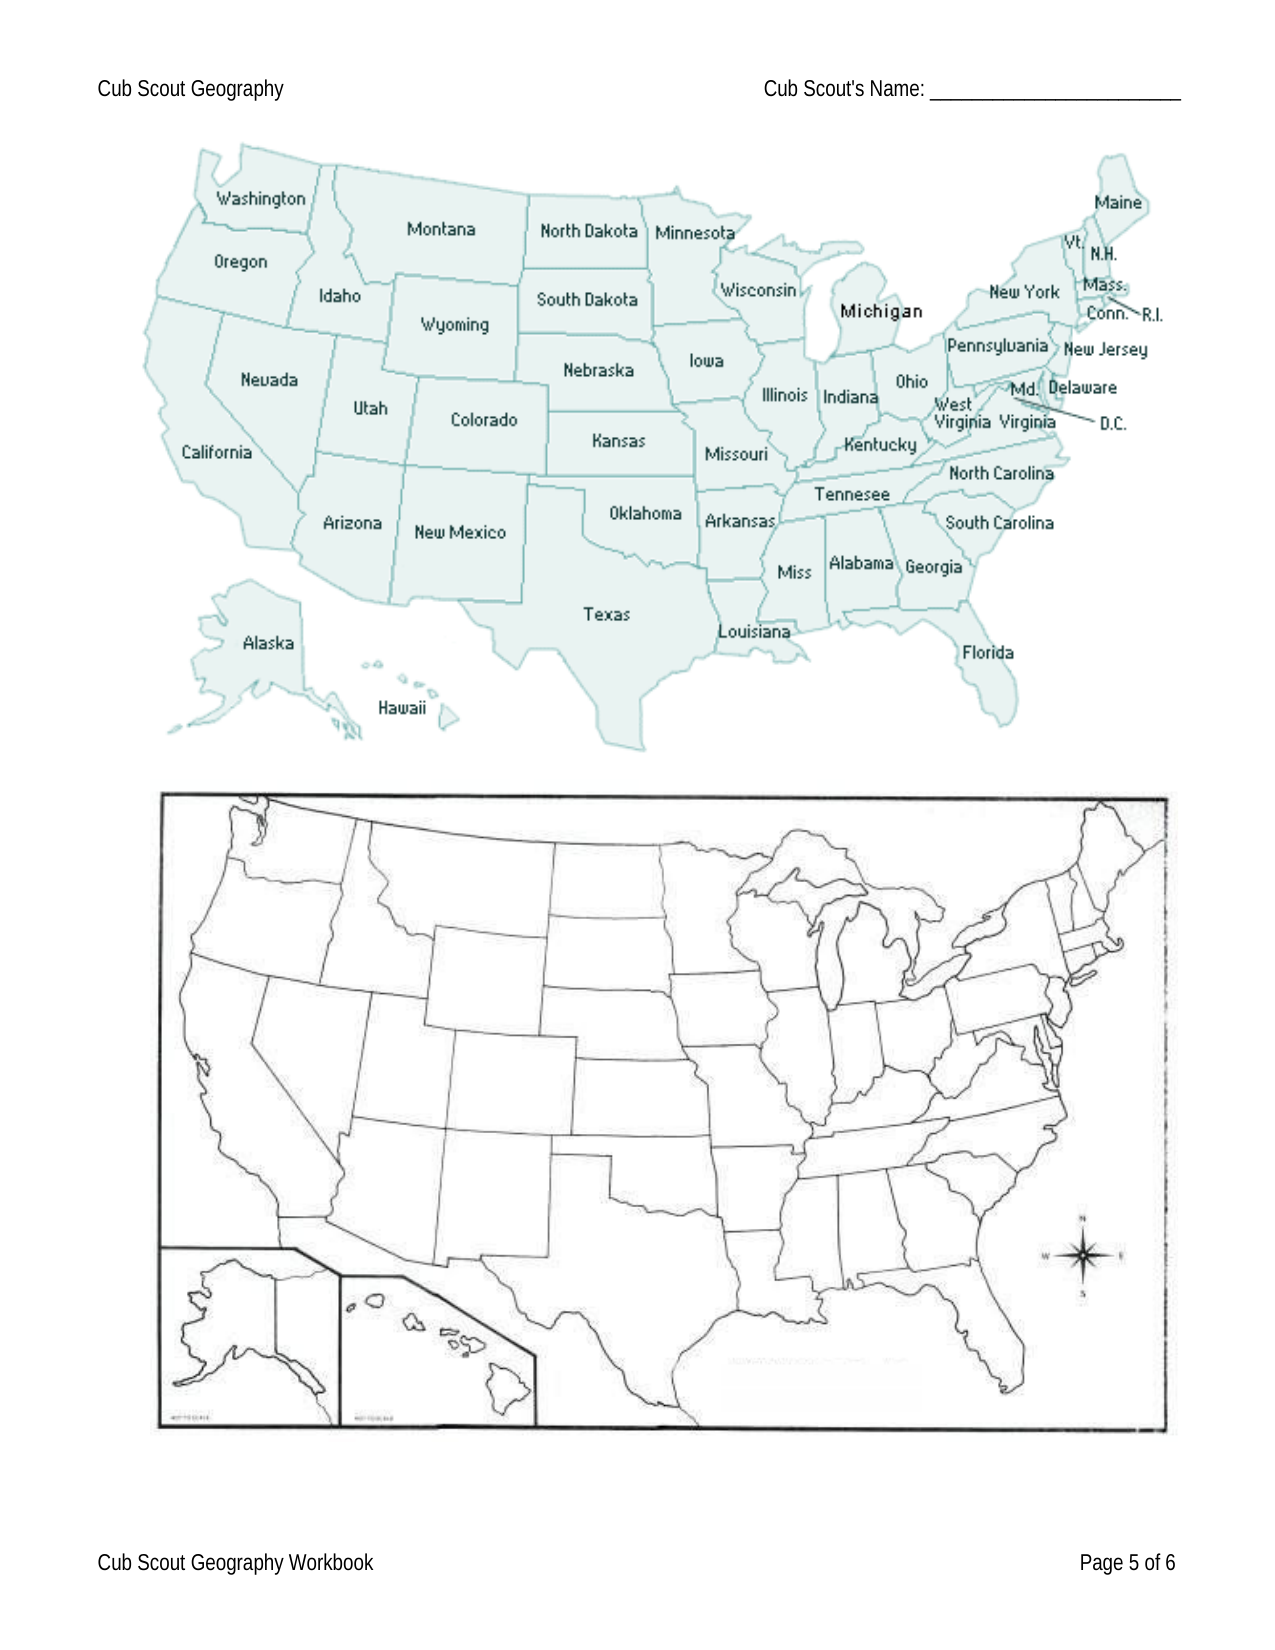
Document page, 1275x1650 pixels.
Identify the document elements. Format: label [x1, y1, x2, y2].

picture [150, 779, 1179, 1442]
picture [124, 127, 1178, 766]
